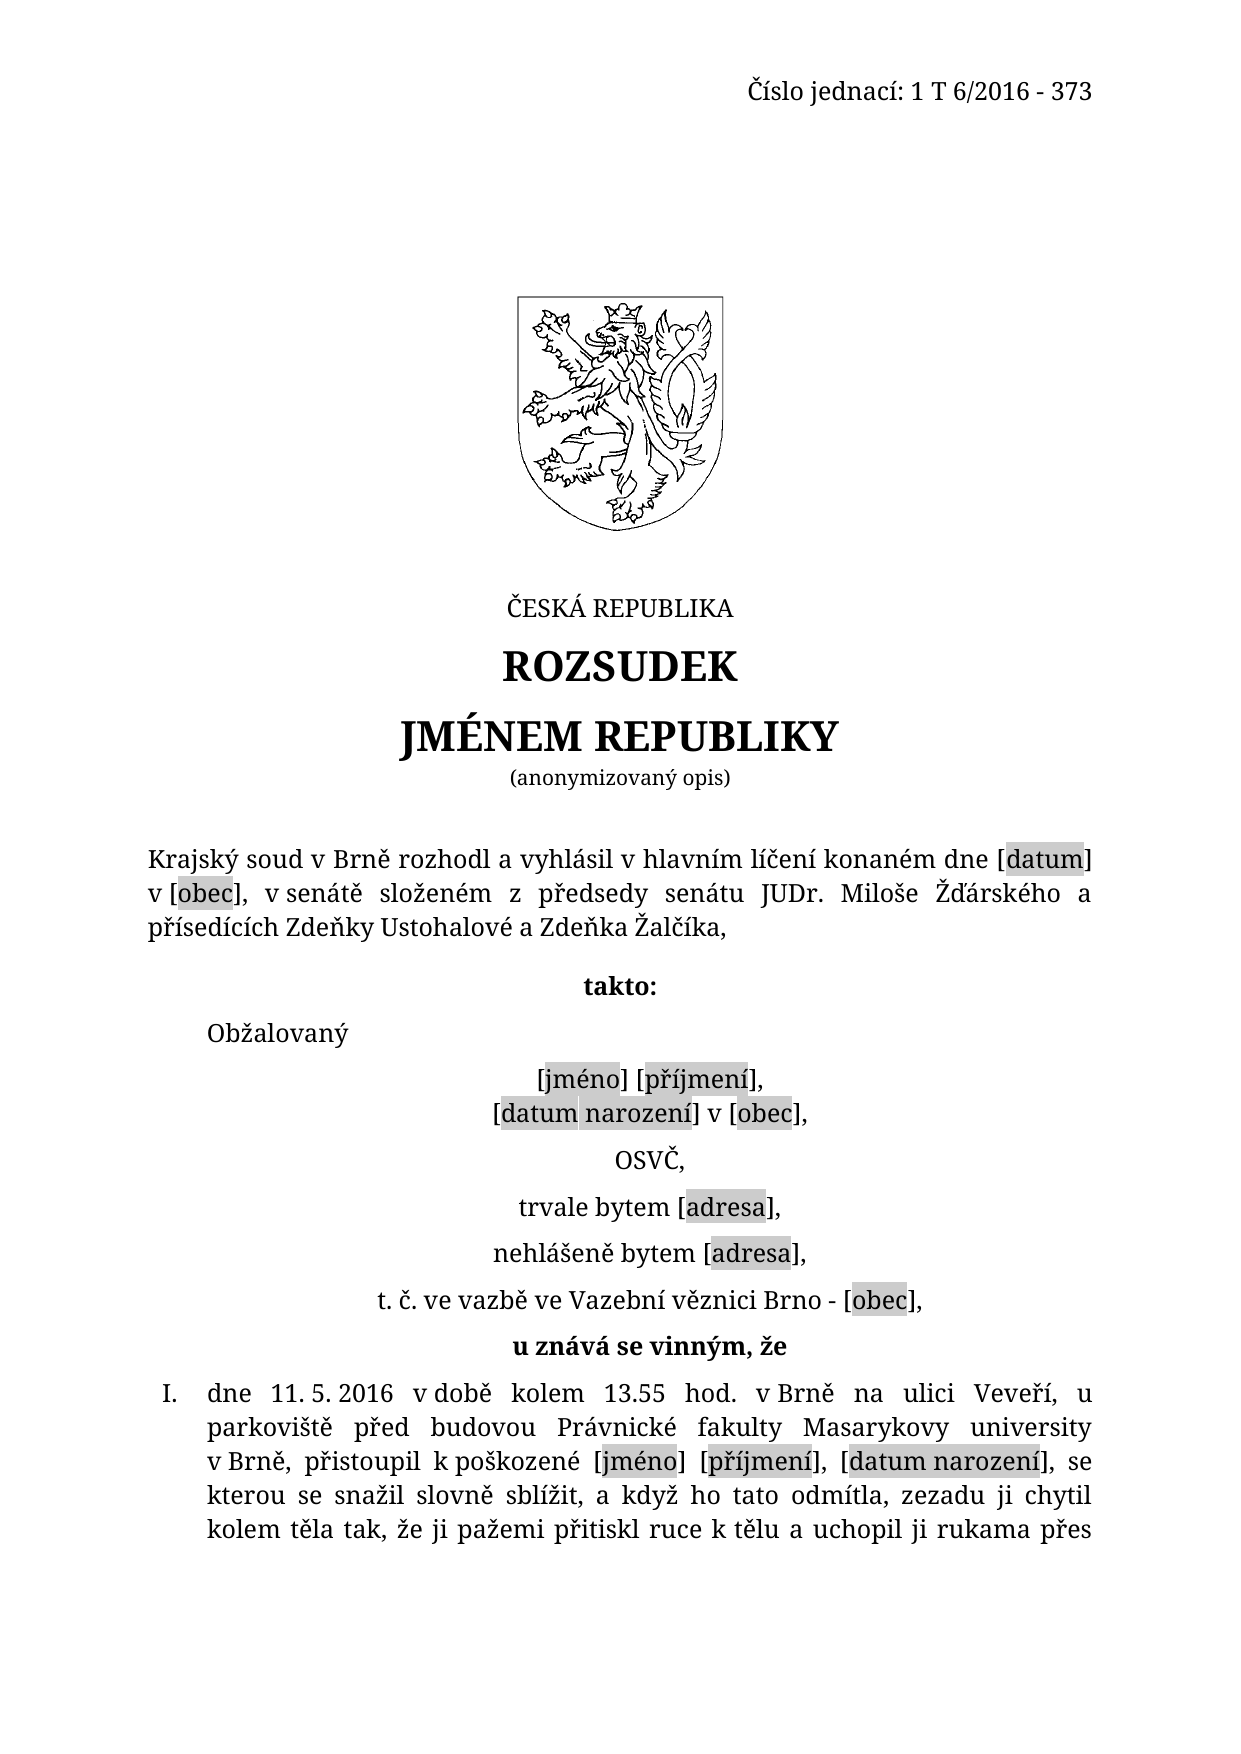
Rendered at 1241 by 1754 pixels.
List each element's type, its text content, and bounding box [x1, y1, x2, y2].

text Obžalovaný [207, 1015, 1093, 1049]
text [177, 1375, 1093, 1546]
text JMÉNEM REPUBLIKY (anonymizovaný opis) [148, 706, 1093, 792]
text nehlášeně bytem [adresa], [207, 1236, 711, 1270]
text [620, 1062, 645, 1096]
text nehlášeně bytem [adresa], [791, 1236, 1093, 1270]
text Krajský soud v Brně rozhodl a vyhlásil v hlavním líčení konaném dne [datum] v [obec], v senátě složeném z předsedy senátu JUDr. Miloše Žďárského a přísedících Zdeňky Ustohalové a Zdeňka Žalčíka, [148, 842, 1093, 944]
text trvale bytem [adresa], [766, 1189, 1093, 1223]
text [jméno] [příjmení], [datum narození] v [obec], [748, 1062, 1093, 1130]
text trvale bytem [adresa], [207, 1189, 686, 1223]
text ROZSUDEK [148, 637, 1093, 694]
text u znává se vinným, že [207, 1329, 1093, 1363]
text ČESKÁ REPUBLIKA [148, 148, 1093, 625]
text [jméno] [příjmení], [datum narození] v [obec], [207, 1062, 545, 1130]
text t. č. ve vazbě ve Vazební věznici Brno - [obec], [207, 1282, 852, 1316]
text takto: [148, 969, 1093, 1003]
text t. č. ve vazbě ve Vazební věznici Brno - [obec], [907, 1282, 1093, 1316]
picture [516, 295, 724, 532]
text OSVČ, [207, 1143, 1093, 1177]
